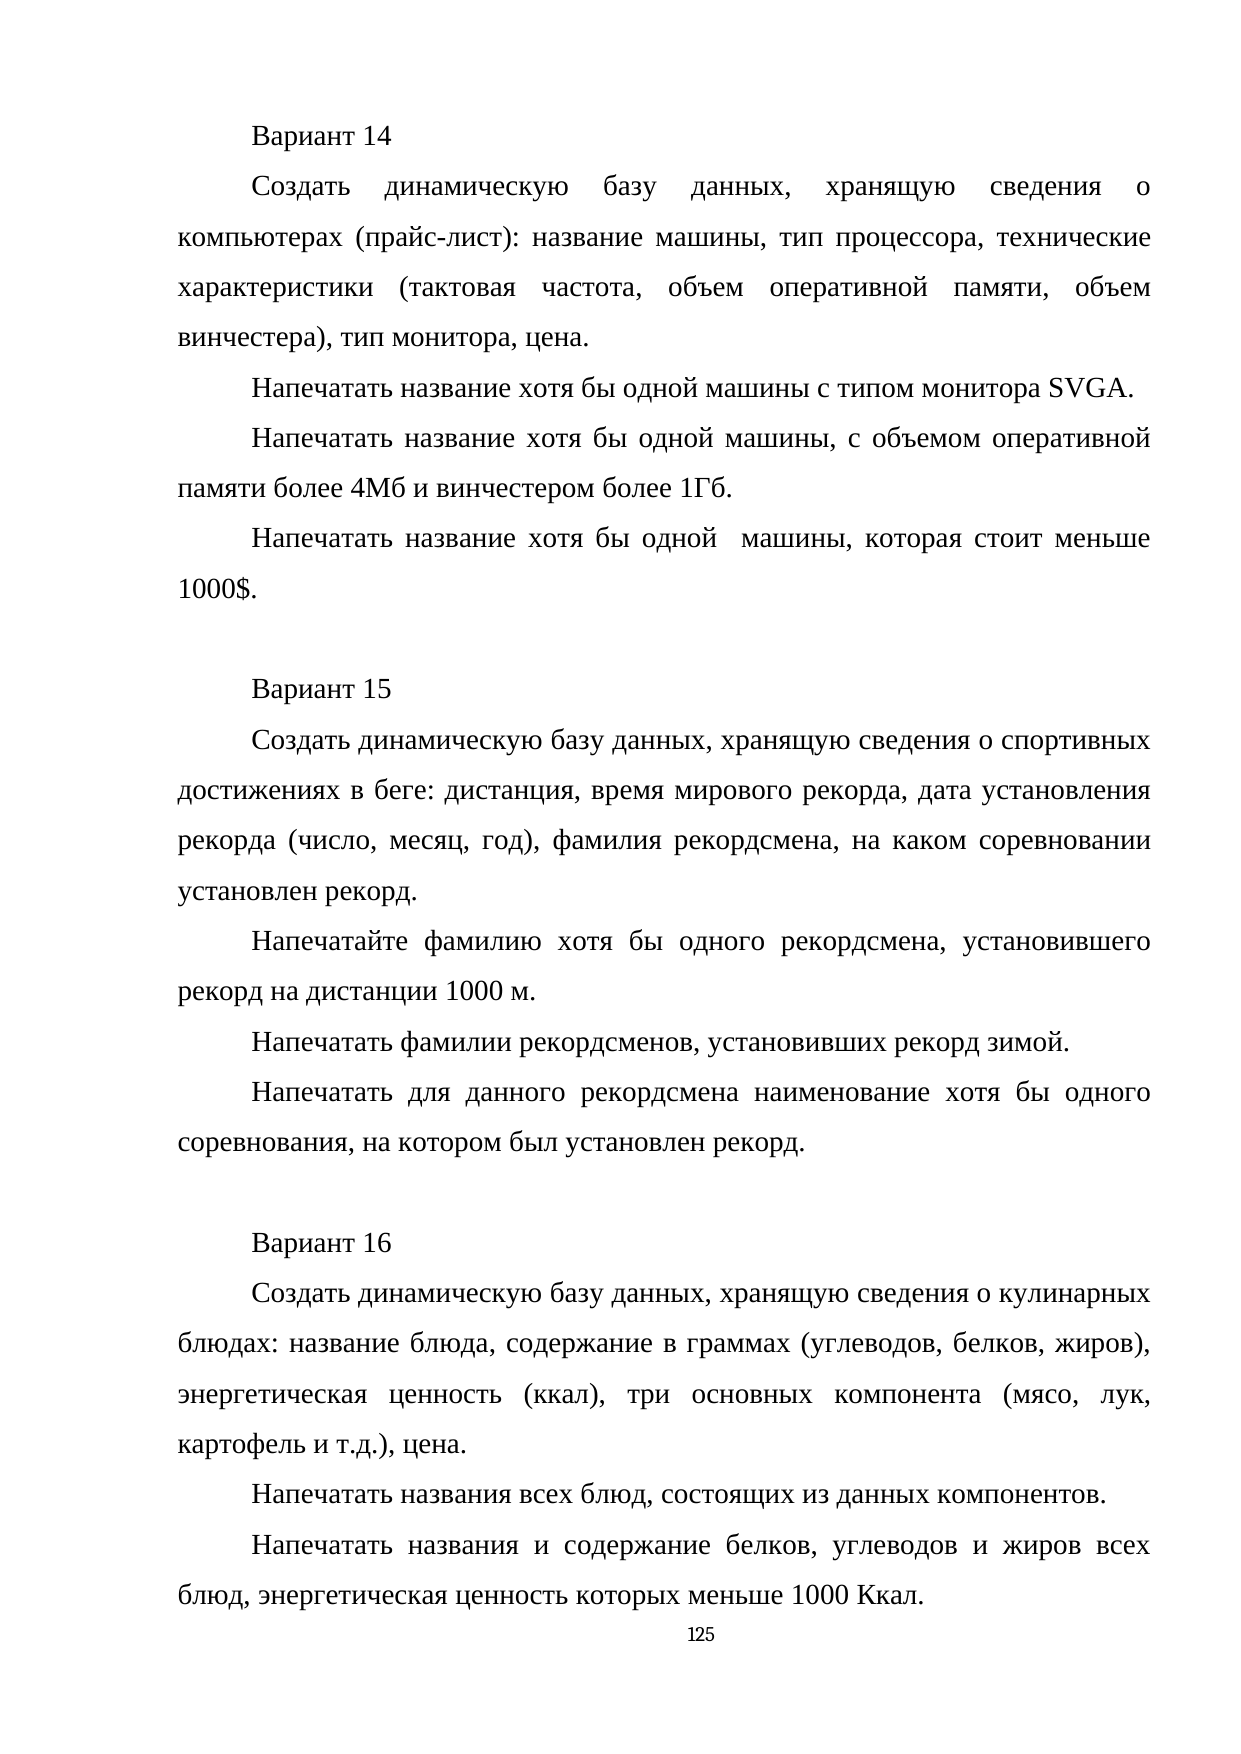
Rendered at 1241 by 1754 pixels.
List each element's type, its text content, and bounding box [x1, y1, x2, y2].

text Напечатать название хотя бы одной машины с типом монитора SVGA. [177, 370, 1152, 403]
text Напечатайте фамилию хотя бы одного рекордсмена, установившего рекорд на дистанции 1000 м. [177, 923, 1152, 1007]
text Создать динамическую базу данных, хранящую сведения о компьютерах (прайс-лист): название машины, тип процессора, технические характеристики (тактовая частота, объем оперативной памяти, объем винчестера), тип монитора, цена. [177, 168, 1152, 353]
text Напечатать название хотя бы одной машины, которая стоит меньше 1000$. [177, 521, 1152, 604]
text Напечатать названия всех блюд, состоящих из данных компонентов. [177, 1477, 1152, 1510]
text Напечатать фамилии рекордсменов, установивших рекорд зимой. [177, 1024, 1152, 1057]
text Создать динамическую базу данных, хранящую сведения о кулинарных блюдах: название блюда, содержание в граммах (углеводов, белков, жиров), энергетическая ценность (ккал), три основных компонента (мясо, лук, картофель и т.д.), цена. [177, 1275, 1152, 1460]
text Напечатать для данного рекордсмена наименование хотя бы одного соревнования, на котором был установлен рекорд. [177, 1074, 1152, 1158]
text Вариант 14 [177, 118, 1152, 152]
text Вариант 15 [177, 672, 1152, 705]
text Создать динамическую базу данных, хранящую сведения о спортивных достижениях в беге: дистанция, время мирового рекорда, дата установления рекорда (число, месяц, год), фамилия рекордсмена, на каком соревновании установлен рекорд. [177, 722, 1152, 906]
text Напечатать название хотя бы одной машины, с объемом оперативной памяти более 4Мб и винчестером более 1Гб. [177, 420, 1152, 504]
text Вариант 16 [177, 1225, 1152, 1258]
text Напечатать названия и содержание белков, углеводов и жиров всех блюд, энергетическая ценность которых меньше 1000 Ккал. [177, 1527, 1152, 1611]
